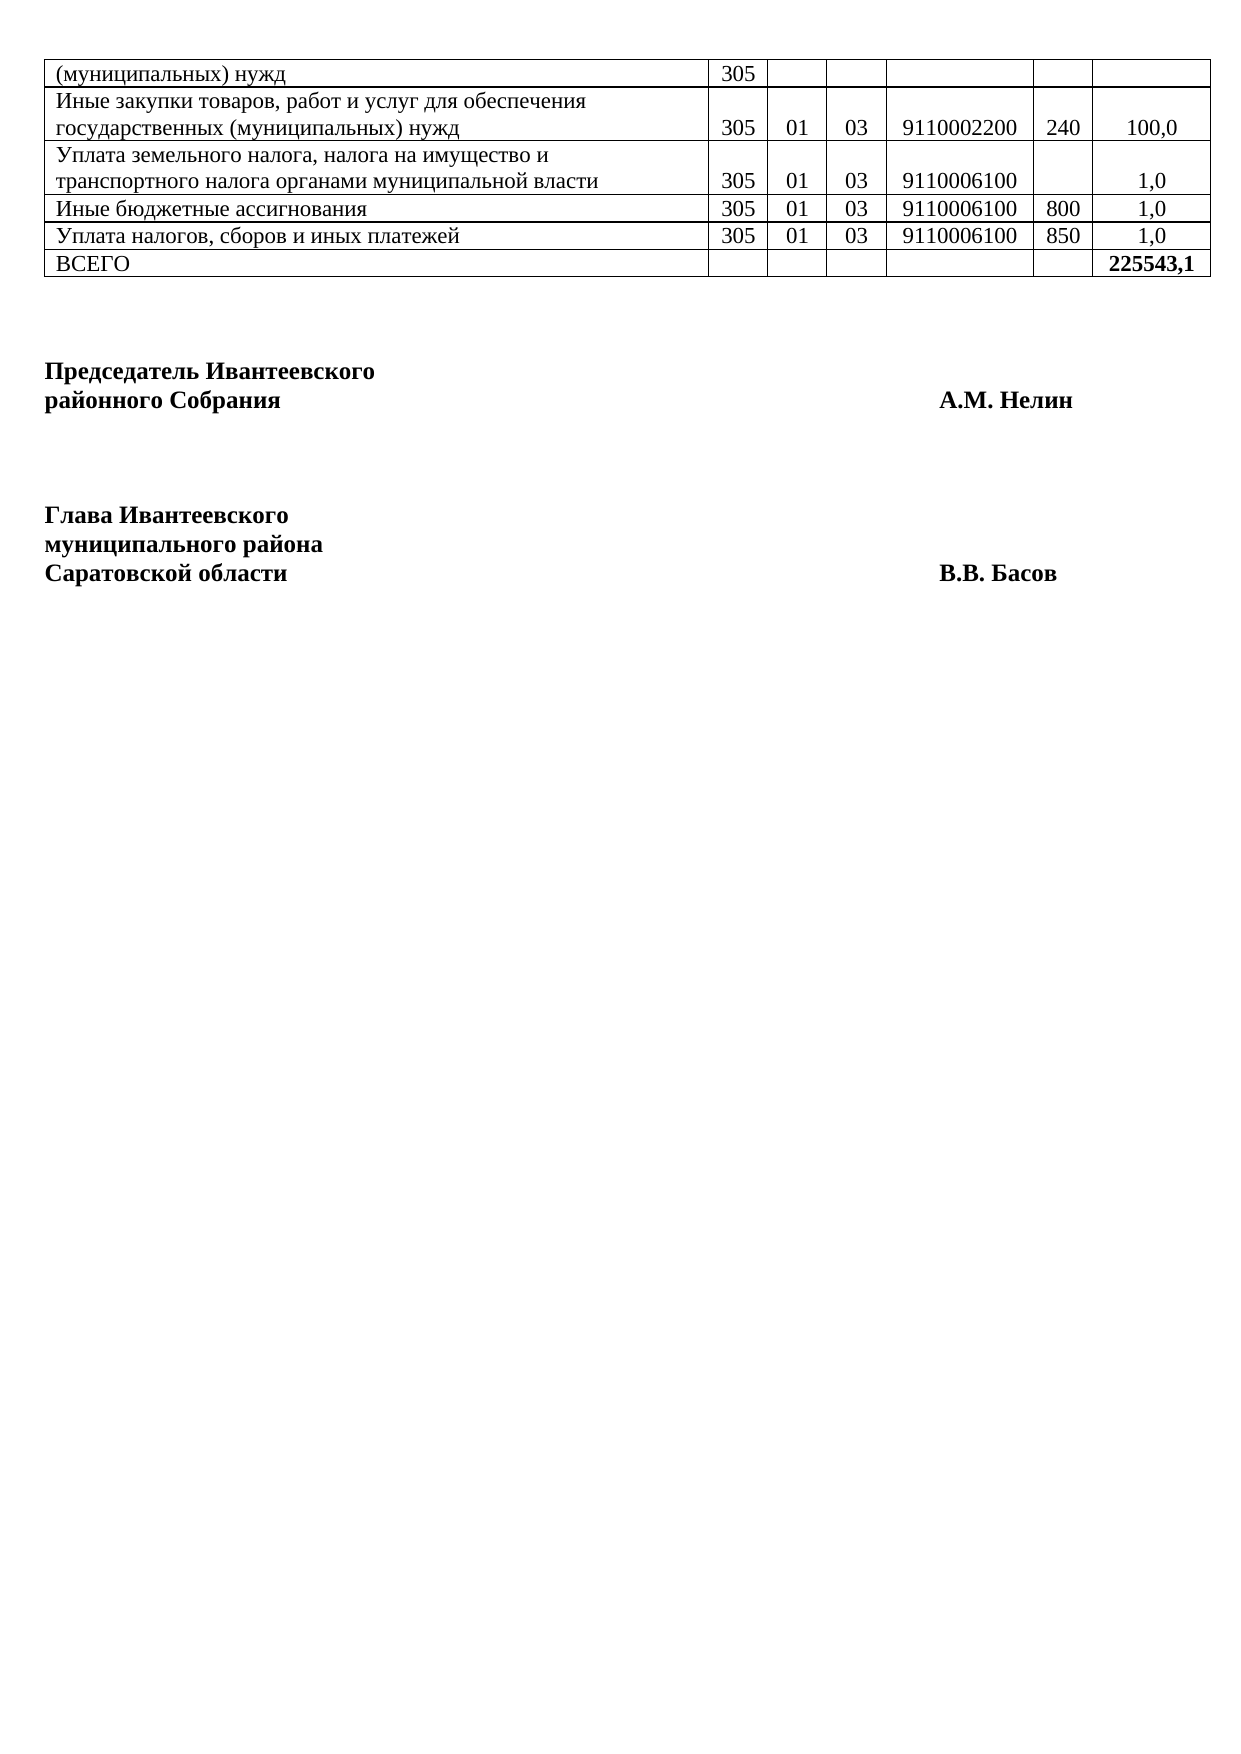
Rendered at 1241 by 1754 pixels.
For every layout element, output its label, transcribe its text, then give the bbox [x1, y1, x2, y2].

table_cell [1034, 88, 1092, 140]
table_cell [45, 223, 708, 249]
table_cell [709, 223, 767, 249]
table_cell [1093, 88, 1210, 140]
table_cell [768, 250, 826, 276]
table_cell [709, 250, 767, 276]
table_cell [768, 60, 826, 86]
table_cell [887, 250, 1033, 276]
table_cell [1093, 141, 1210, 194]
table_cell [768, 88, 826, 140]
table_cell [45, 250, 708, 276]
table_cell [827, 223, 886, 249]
text муниципального района [44, 529, 1181, 558]
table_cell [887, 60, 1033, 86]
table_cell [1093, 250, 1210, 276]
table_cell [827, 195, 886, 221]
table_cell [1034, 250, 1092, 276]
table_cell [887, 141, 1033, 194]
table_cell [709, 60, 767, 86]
text Председатель Ивантеевского [44, 356, 1181, 385]
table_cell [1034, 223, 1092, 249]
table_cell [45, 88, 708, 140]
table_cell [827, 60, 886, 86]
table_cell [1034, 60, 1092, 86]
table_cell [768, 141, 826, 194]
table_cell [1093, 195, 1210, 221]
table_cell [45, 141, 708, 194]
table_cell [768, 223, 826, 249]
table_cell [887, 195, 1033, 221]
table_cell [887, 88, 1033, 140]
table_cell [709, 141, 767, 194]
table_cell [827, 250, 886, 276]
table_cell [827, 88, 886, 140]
text Саратовской области В.В. Басов [44, 558, 1181, 586]
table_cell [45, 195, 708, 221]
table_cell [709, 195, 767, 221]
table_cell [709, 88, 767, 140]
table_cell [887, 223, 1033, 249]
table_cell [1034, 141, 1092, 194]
text районного Собрания А.М. Нелин [44, 385, 1181, 414]
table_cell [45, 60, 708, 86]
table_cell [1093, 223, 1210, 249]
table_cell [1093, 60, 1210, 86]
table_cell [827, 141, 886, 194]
text Глава Ивантеевского [44, 500, 1181, 529]
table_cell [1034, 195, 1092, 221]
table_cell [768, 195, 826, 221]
